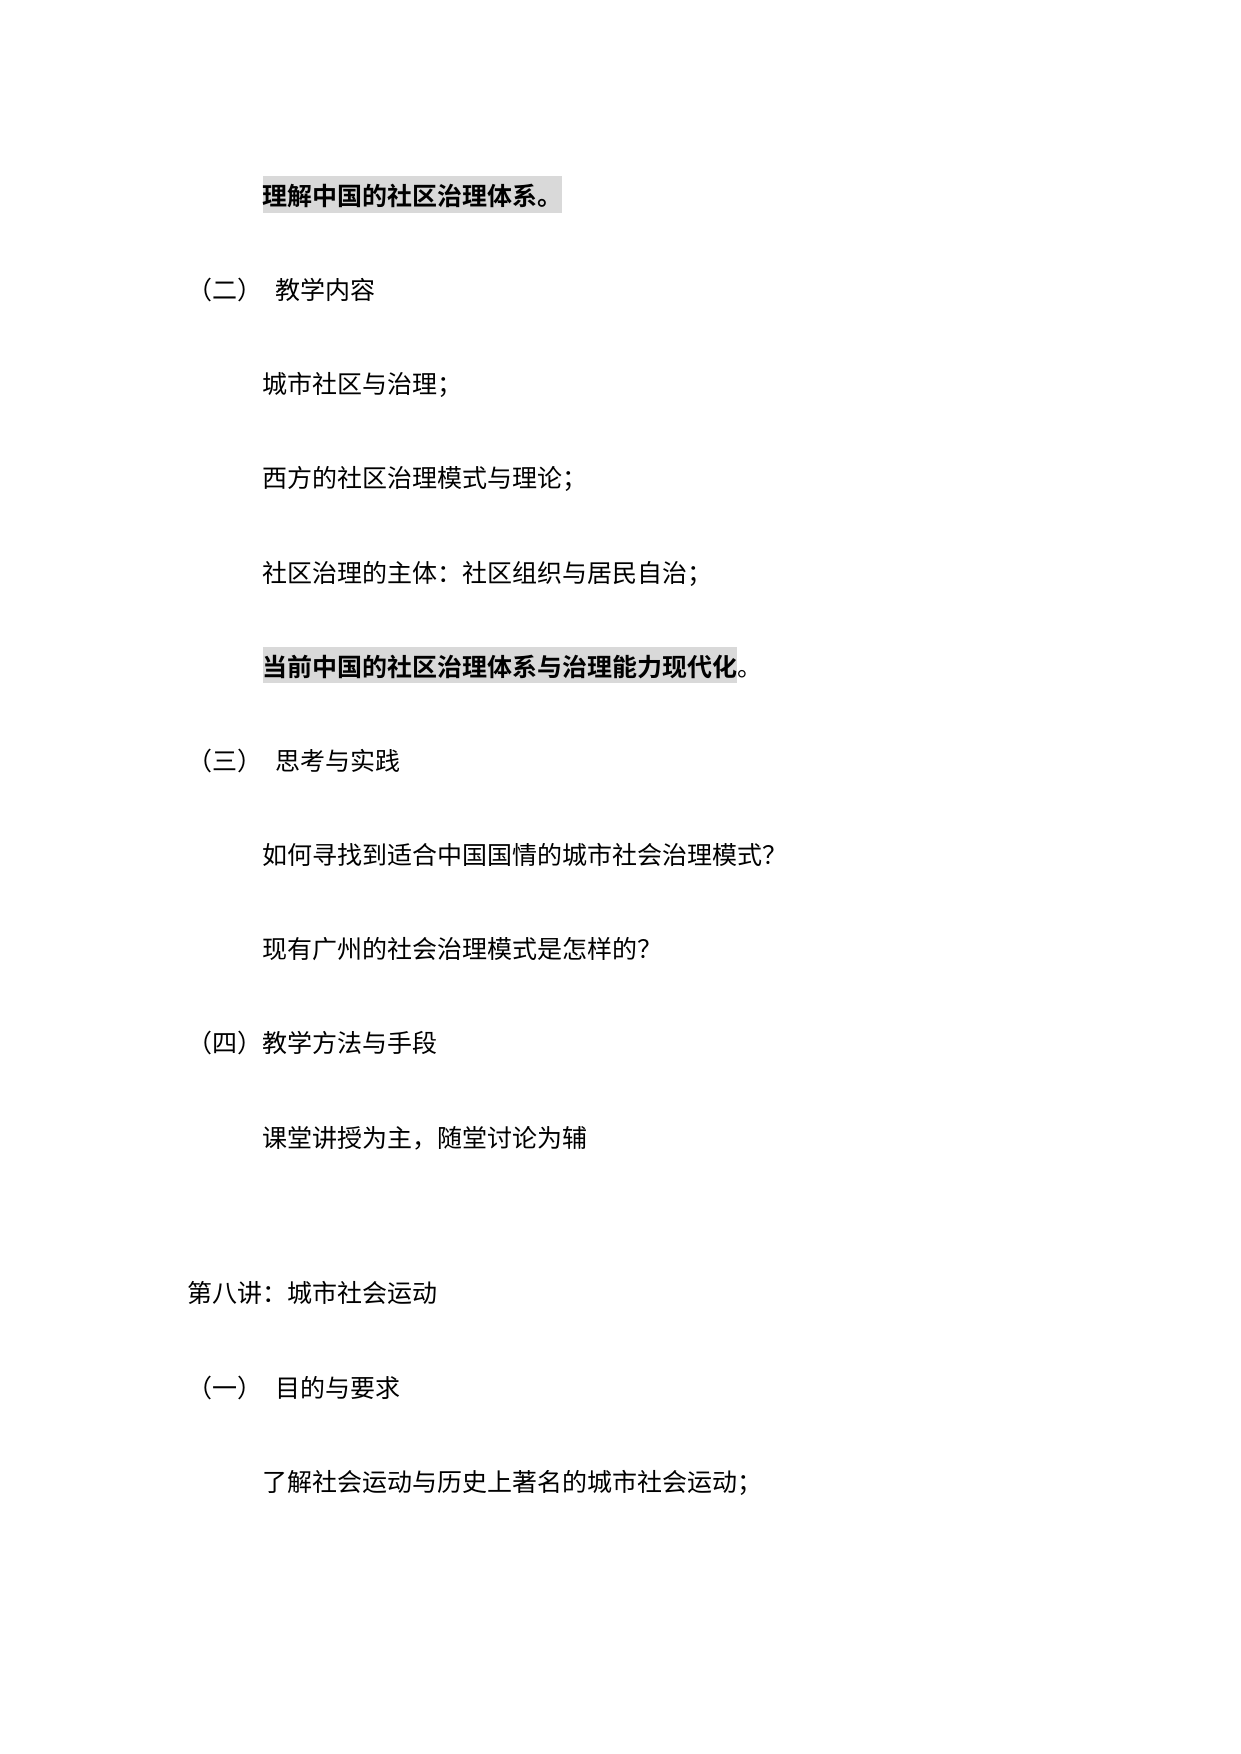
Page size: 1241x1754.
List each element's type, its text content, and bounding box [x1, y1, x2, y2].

text 社区治理的主体：社区组织与居民自治； [262, 539, 1053, 604]
text （四）教学方法与手段 [187, 1009, 1053, 1074]
text 如何寻找到适合中国国情的城市社会治理模式？ [262, 821, 1053, 886]
text 西方的社区治理模式与理论； [262, 444, 1053, 509]
text 当前中国的社区治理体系与治理能力现代化。 [262, 633, 1053, 698]
list 目的与要求 [187, 1354, 1053, 1419]
text 了解社会运动与历史上著名的城市社会运动； [262, 1448, 1053, 1513]
text 理解中国的社区治理体系。 [262, 162, 1053, 227]
list 教学内容 [187, 256, 1053, 321]
text 城市社区与治理； [262, 350, 1053, 415]
text 课堂讲授为主，随堂讨论为辅 [262, 1104, 1053, 1169]
text 现有广州的社会治理模式是怎样的？ [262, 915, 1053, 980]
list 思考与实践 [187, 727, 1053, 792]
text 第八讲：城市社会运动 [187, 1259, 1053, 1324]
